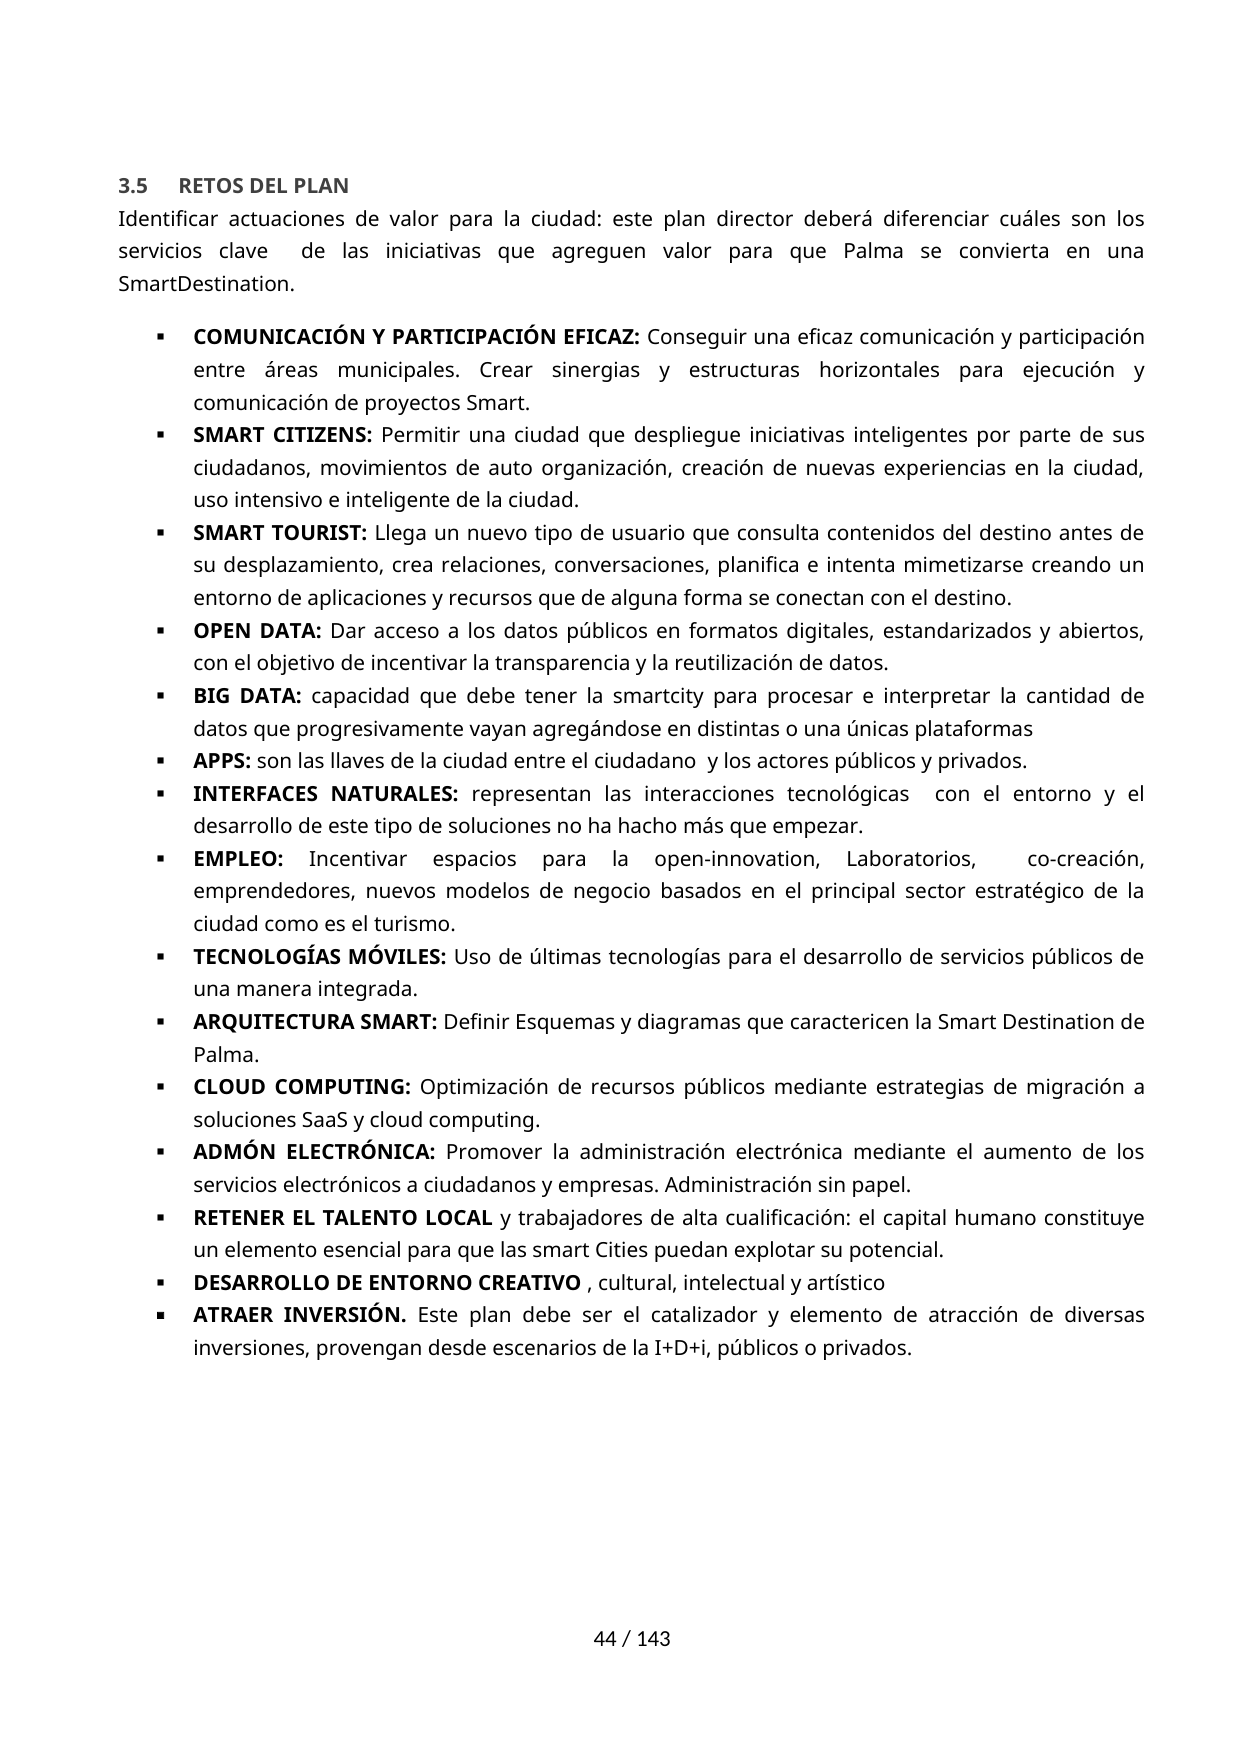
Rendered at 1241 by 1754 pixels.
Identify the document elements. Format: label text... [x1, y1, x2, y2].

list SMART TOURIST: Llega un nuevo tipo de usuario que consulta contenidos del destino antes de su desplazamiento, crea relaciones, conversaciones, planifica e intenta mimetizarse creando un entorno de aplicaciones y recursos que de alguna forma se conectan con el destino. [156, 518, 1146, 612]
list COMUNICACIÓN Y PARTICIPACIÓN EFICAZ: Conseguir una eficaz comunicación y participación entre áreas municipales. Crear sinergias y estructuras horizontales para ejecución y comunicación de proyectos Smart. [156, 322, 1146, 416]
list TECNOLOGÍAS MÓVILES: Uso de últimas tecnologías para el desarrollo de servicios públicos de una manera integrada. [156, 942, 1146, 1003]
list BIG DATA: capacidad que debe tener la smartcity para procesar e interpretar la cantidad de datos que progresivamente vayan agregándose en distintas o una únicas plataformas [156, 681, 1146, 742]
list APPS: son las llaves de la ciudad entre el ciudadano y los actores públicos y privados. [156, 746, 1146, 775]
list INTERFACES NATURALES: representan las interacciones tecnológicas con el entorno y el desarrollo de este tipo de soluciones no ha hacho más que empezar. [156, 779, 1146, 840]
list CLOUD COMPUTING: Optimización de recursos públicos mediante estrategias de migración a soluciones SaaS y cloud computing. [156, 1072, 1146, 1133]
list ADMÓN ELECTRÓNICA: Promover la administración electrónica mediante el aumento de los servicios electrónicos a ciudadanos y empresas. Administración sin papel. [156, 1137, 1146, 1198]
list OPEN DATA: Dar acceso a los datos públicos en formatos digitales, estandarizados y abiertos, con el objetivo de incentivar la transparencia y la reutilización de datos. [156, 616, 1146, 677]
list ARQUITECTURA SMART: Definir Esquemas y diagramas que caractericen la Smart Destination de Palma. [156, 1007, 1146, 1068]
list DESARROLLO DE ENTORNO CREATIVO , cultural, intelectual y artístico [156, 1268, 1146, 1296]
list RETENER EL TALENTO LOCAL y trabajadores de alta cualificación: el capital humano constituye un elemento esencial para que las smart Cities puedan explotar su potencial. [156, 1203, 1146, 1264]
list EMPLEO: Incentivar espacios para la open-innovation, Laboratorios, co-creación, emprendedores, nuevos modelos de negocio basados en el principal sector estratégico de la ciudad como es el turismo. [156, 844, 1146, 938]
list SMART CITIZENS: Permitir una ciudad que despliegue iniciativas inteligentes por parte de sus ciudadanos, movimientos de auto organización, creación de nuevas experiencias en la ciudad, uso intensivo e inteligente de la ciudad. [156, 420, 1146, 514]
text Identificar actuaciones de valor para la ciudad: este plan director deberá diferenciar cuáles son los servicios clave de las iniciativas que agreguen valor para que Palma se convierta en una SmartDestination. [118, 204, 1146, 297]
subtitle RETOS DEL PLAN [118, 171, 1146, 199]
list ATRAER INVERSIÓN. Este plan debe ser el catalizador y elemento de atracción de diversas inversiones, provengan desde escenarios de la I+D+i, públicos o privados. [156, 1301, 1146, 1362]
